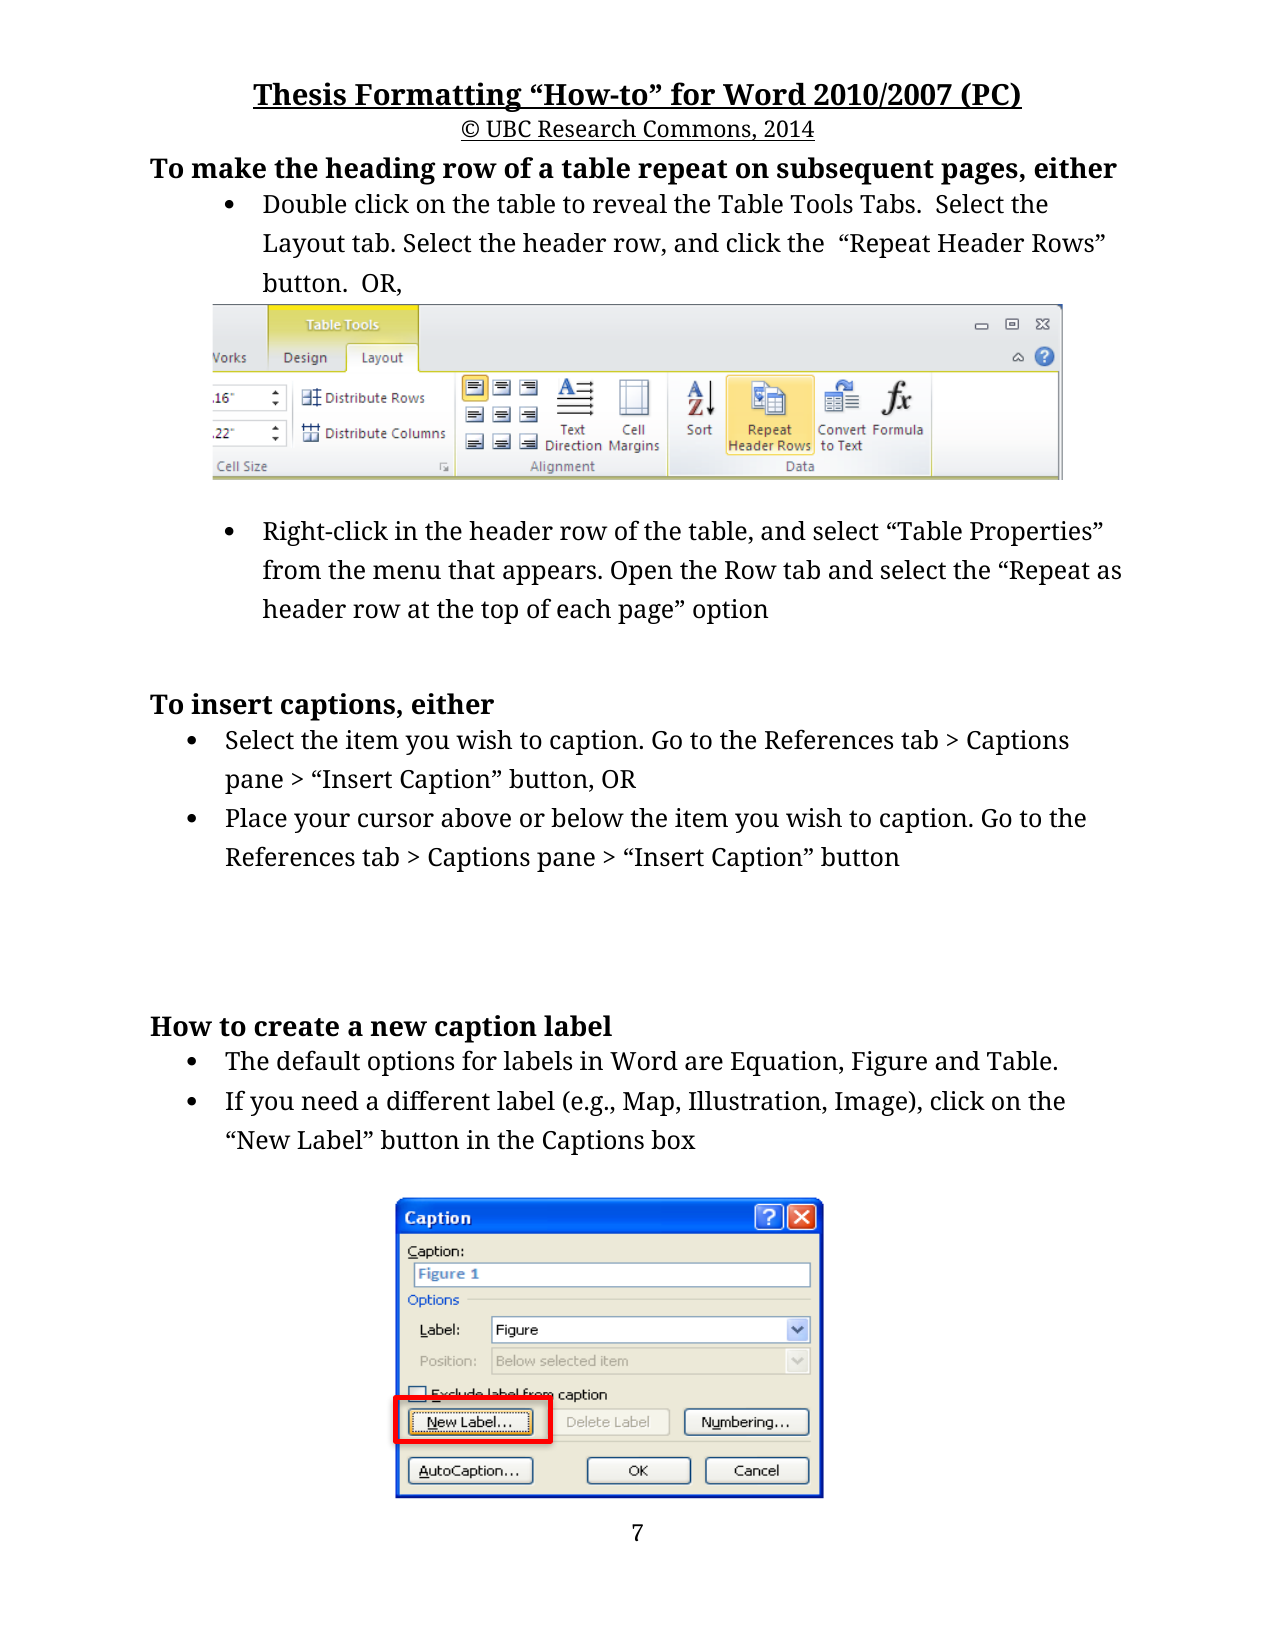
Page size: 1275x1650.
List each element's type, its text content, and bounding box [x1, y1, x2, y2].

subtitle To insert captions, either [150, 686, 1125, 722]
list Right-click in the header row of the table, and select “Table Properties” from the menu that appears. Open the Row tab and select the “Repeat as header row at the top of each page” option [225, 513, 1125, 626]
list If you need a different label (e.g., Map, Illustration, Image), click on the “New Label” button in the Captions box [187, 1083, 1125, 1156]
list Place your cursor above or below the item you wish to caption. Go to the References tab > Captions pane > “Insert Caption” button [187, 801, 1125, 874]
subtitle How to create a new caption label [150, 1007, 1125, 1044]
list Select the item you wish to caption. Go to the References tab > Captions pane > “Insert Caption” button, OR [187, 722, 1125, 796]
subtitle To make the heading row of a table repeat on subsequent pages, either [150, 150, 1125, 187]
picture [212, 304, 1063, 480]
picture [383, 1189, 828, 1507]
list The default options for labels in Word are Equation, Figure and Table. [187, 1044, 1125, 1078]
list Double click on the table to reveal the Table Tools Tabs. Select the Layout tab. Select the header row, and click the “Repeat Header Rows” button. OR, [225, 187, 1125, 299]
